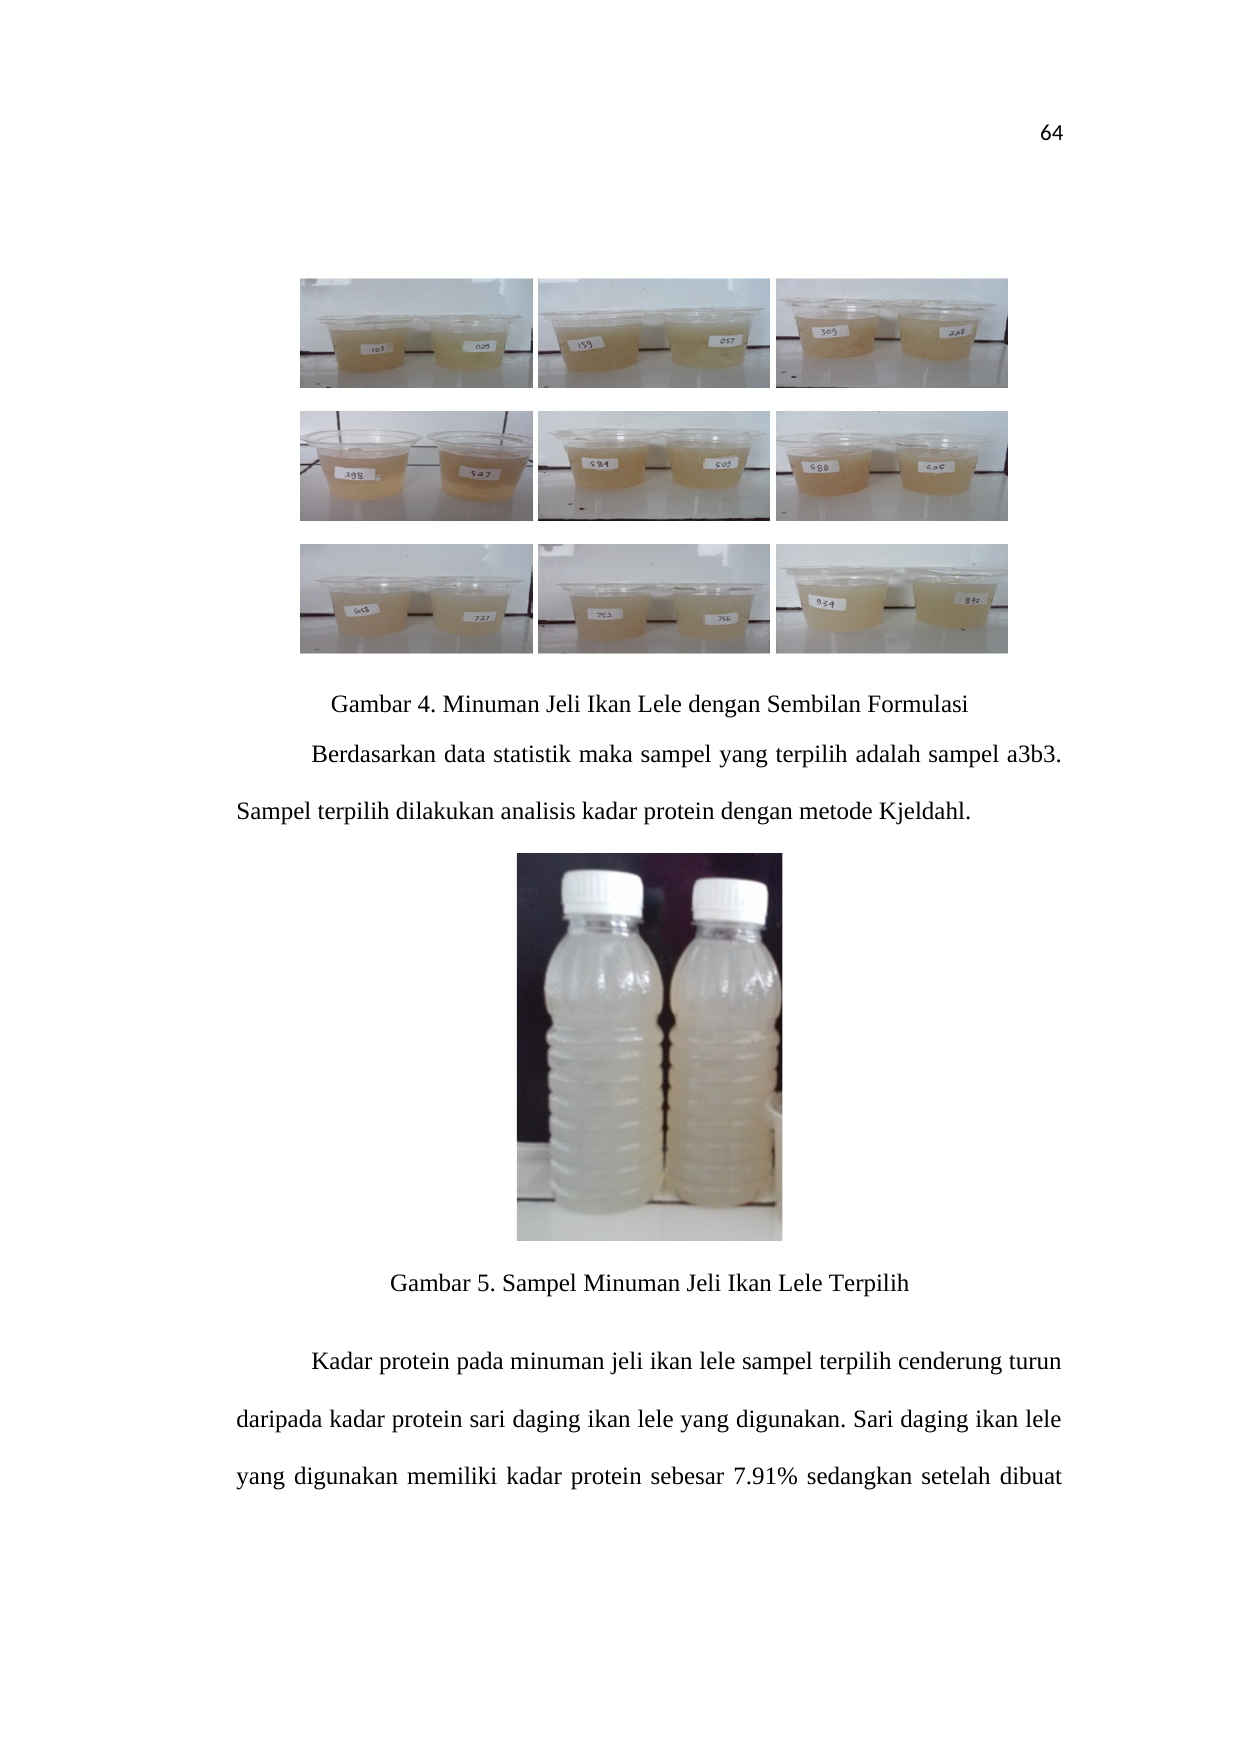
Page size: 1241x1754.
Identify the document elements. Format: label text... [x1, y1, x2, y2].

text Berdasarkan data statistik maka sampel yang terpilih adalah sampel a3b3. Sampel terpilih dilakukan analisis kadar protein dengan metode Kjeldahl. [236, 739, 1063, 825]
text Gambar 5. Sampel Minuman Jeli Ikan Lele Terpilih [236, 1268, 1063, 1297]
picture [516, 853, 783, 1241]
text Gambar 4. Minuman Jeli Ikan Lele dengan Sembilan Formulasi [236, 689, 1063, 718]
picture [291, 270, 1009, 662]
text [236, 1346, 1063, 1490]
